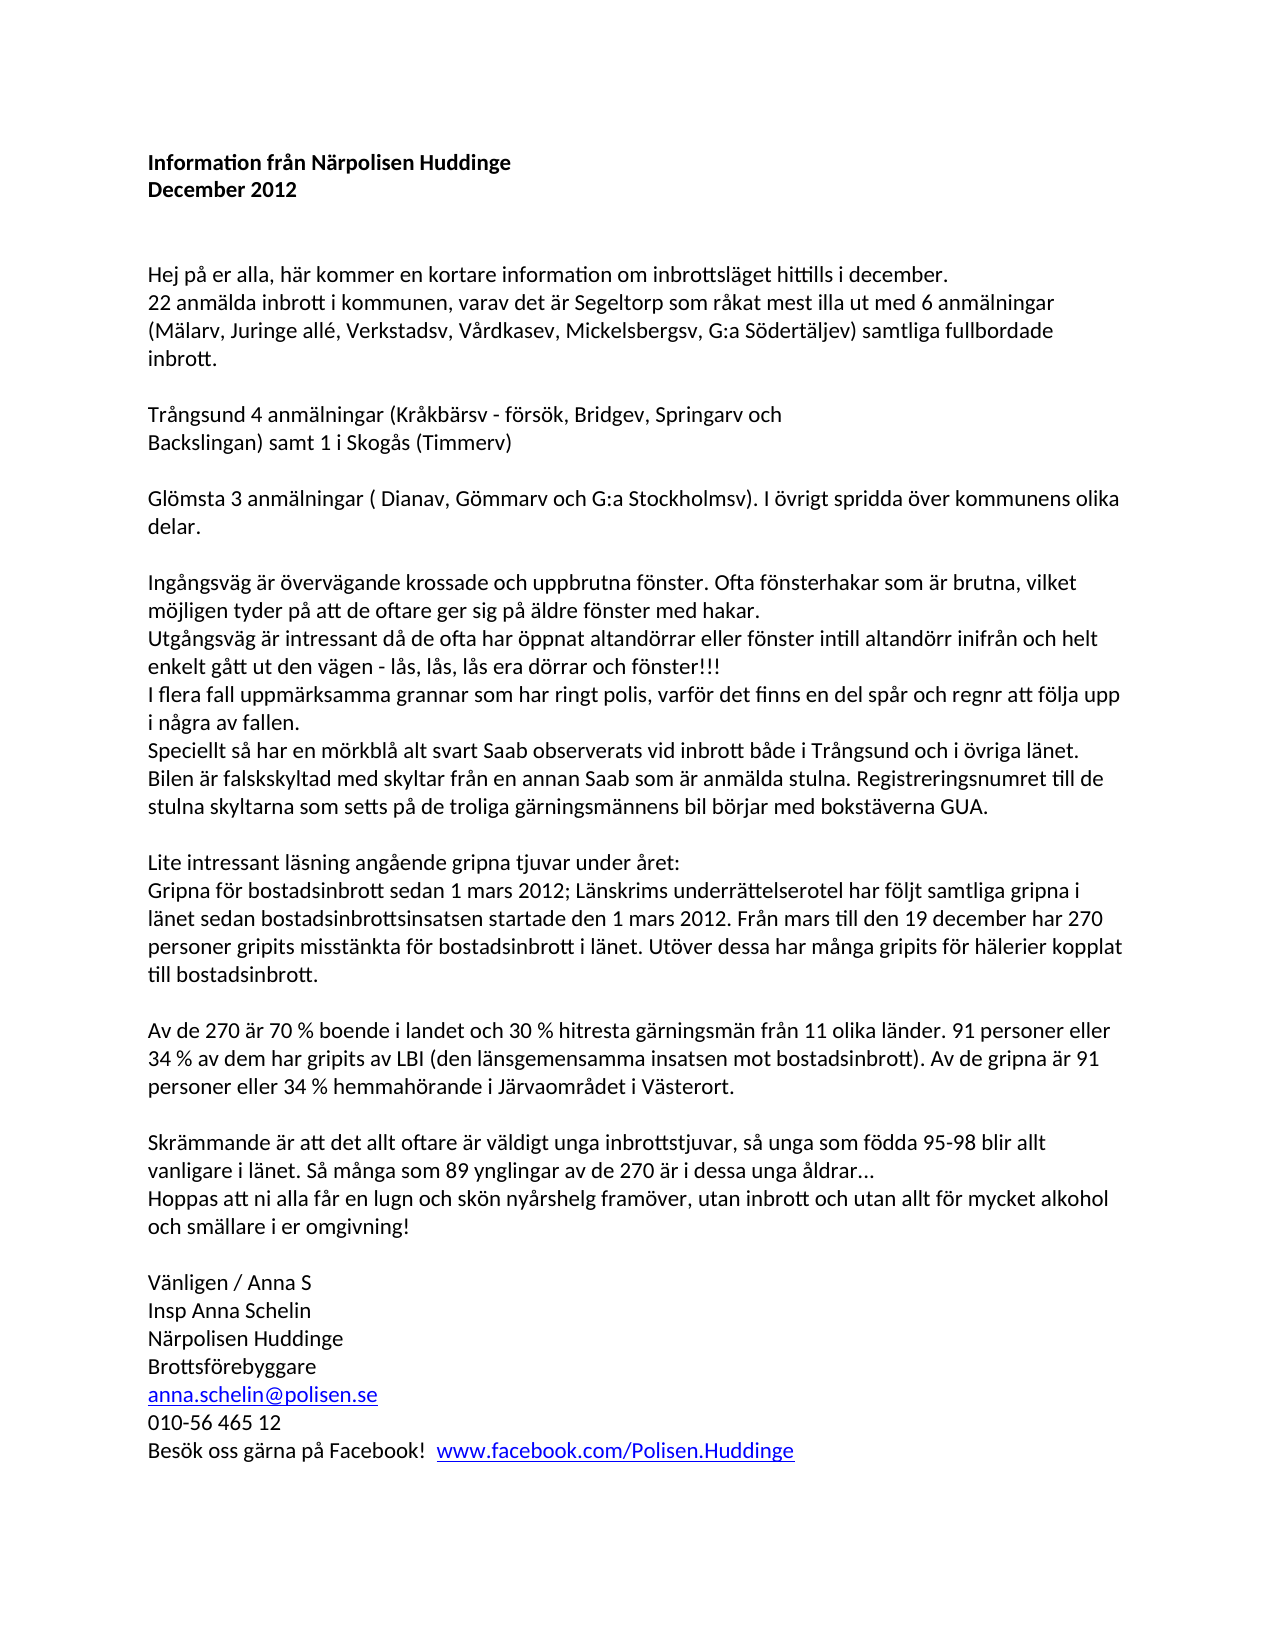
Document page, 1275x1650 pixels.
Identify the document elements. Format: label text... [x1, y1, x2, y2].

text Hoppas att ni alla får en lugn och skön nyårshelg framöver, utan inbrott och utan allt för mycket alkohol och smällare i er omgivning! [148, 1184, 1127, 1240]
text Skrämmande är att det allt oftare är väldigt unga inbrottstjuvar, så unga som födda 95-98 blir allt vanligare i länet. Så många som 89 ynglingar av de 270 är i dessa unga åldrar... [148, 1128, 1127, 1184]
text Information från Närpolisen Huddinge [148, 148, 1127, 176]
text Glömsta 3 anmälningar ( Dianav, Gömmarv och G:a Stockholmsv). I övrigt spridda över kommunens olika delar. [148, 484, 1127, 540]
text Besök oss gärna på Facebook! www.facebook.com/Polisen.Huddinge [148, 1437, 1127, 1464]
text Speciellt så har en mörkblå alt svart Saab observerats vid inbrott både i Trångsund och i övriga länet. Bilen är falskskyltad med skyltar från en annan Saab som är anmälda stulna. Registreringsnumret till de stulna skyltarna som setts på de troliga gärningsmännens bil börjar med bokstäverna GUA. [148, 736, 1127, 820]
text Gripna för bostadsinbrott sedan 1 mars 2012; Länskrims underrättelserotel har följt samtliga gripna i länet sedan bostadsinbrottsinsatsen startade den 1 mars 2012. Från mars till den 19 december har 270 personer gripits misstänkta för bostadsinbrott i länet. Utöver dessa har många gripits för hälerier kopplat till bostadsinbrott. [148, 876, 1127, 988]
text 010-56 465 12 [148, 1408, 1127, 1437]
text 22 anmälda inbrott i kommunen, varav det är Segeltorp som råkat mest illa ut med 6 anmälningar (Mälarv, Juringe allé, Verkstadsv, Vårdkasev, Mickelsbergsv, G:a Södertäljev) samtliga fullbordade inbrott. [148, 288, 1127, 372]
text I flera fall uppmärksamma grannar som har ringt polis, varför det finns en del spår och regnr att följa upp i några av fallen. [148, 680, 1127, 736]
text Ingångsväg är övervägande krossade och uppbrutna fönster. Ofta fönsterhakar som är brutna, vilket möjligen tyder på att de oftare ger sig på äldre fönster med hakar. [148, 568, 1127, 624]
text Hej på er alla, här kommer en kortare information om inbrottsläget hittills i december. [148, 260, 1127, 288]
text Av de 270 är 70 % boende i landet och 30 % hitresta gärningsmän från 11 olika länder. 91 personer eller 34 % av dem har gripits av LBI (den länsgemensamma insatsen mot bostadsinbrott). Av de gripna är 91 personer eller 34 % hemmahörande i Järvaområdet i Västerort. [148, 1016, 1127, 1100]
text Lite intressant läsning angående gripna tjuvar under året: [148, 848, 1127, 876]
text anna.schelin@polisen.se [148, 1381, 1127, 1408]
text Utgångsväg är intressant då de ofta har öppnat altandörrar eller fönster intill altandörr inifrån och helt enkelt gått ut den vägen - lås, lås, lås era dörrar och fönster!!! [148, 624, 1127, 680]
text Brottsförebyggare [148, 1352, 1127, 1381]
text Vänligen / Anna S [148, 1268, 1127, 1296]
text Trångsund 4 anmälningar (Kråkbärsv - försök, Bridgev, Springarv och [148, 400, 1127, 428]
text Insp Anna Schelin [148, 1296, 1127, 1324]
text December 2012 [148, 176, 1127, 204]
text Närpolisen Huddinge [148, 1324, 1127, 1352]
text Backslingan) samt 1 i Skogås (Timmerv) [148, 428, 1127, 456]
